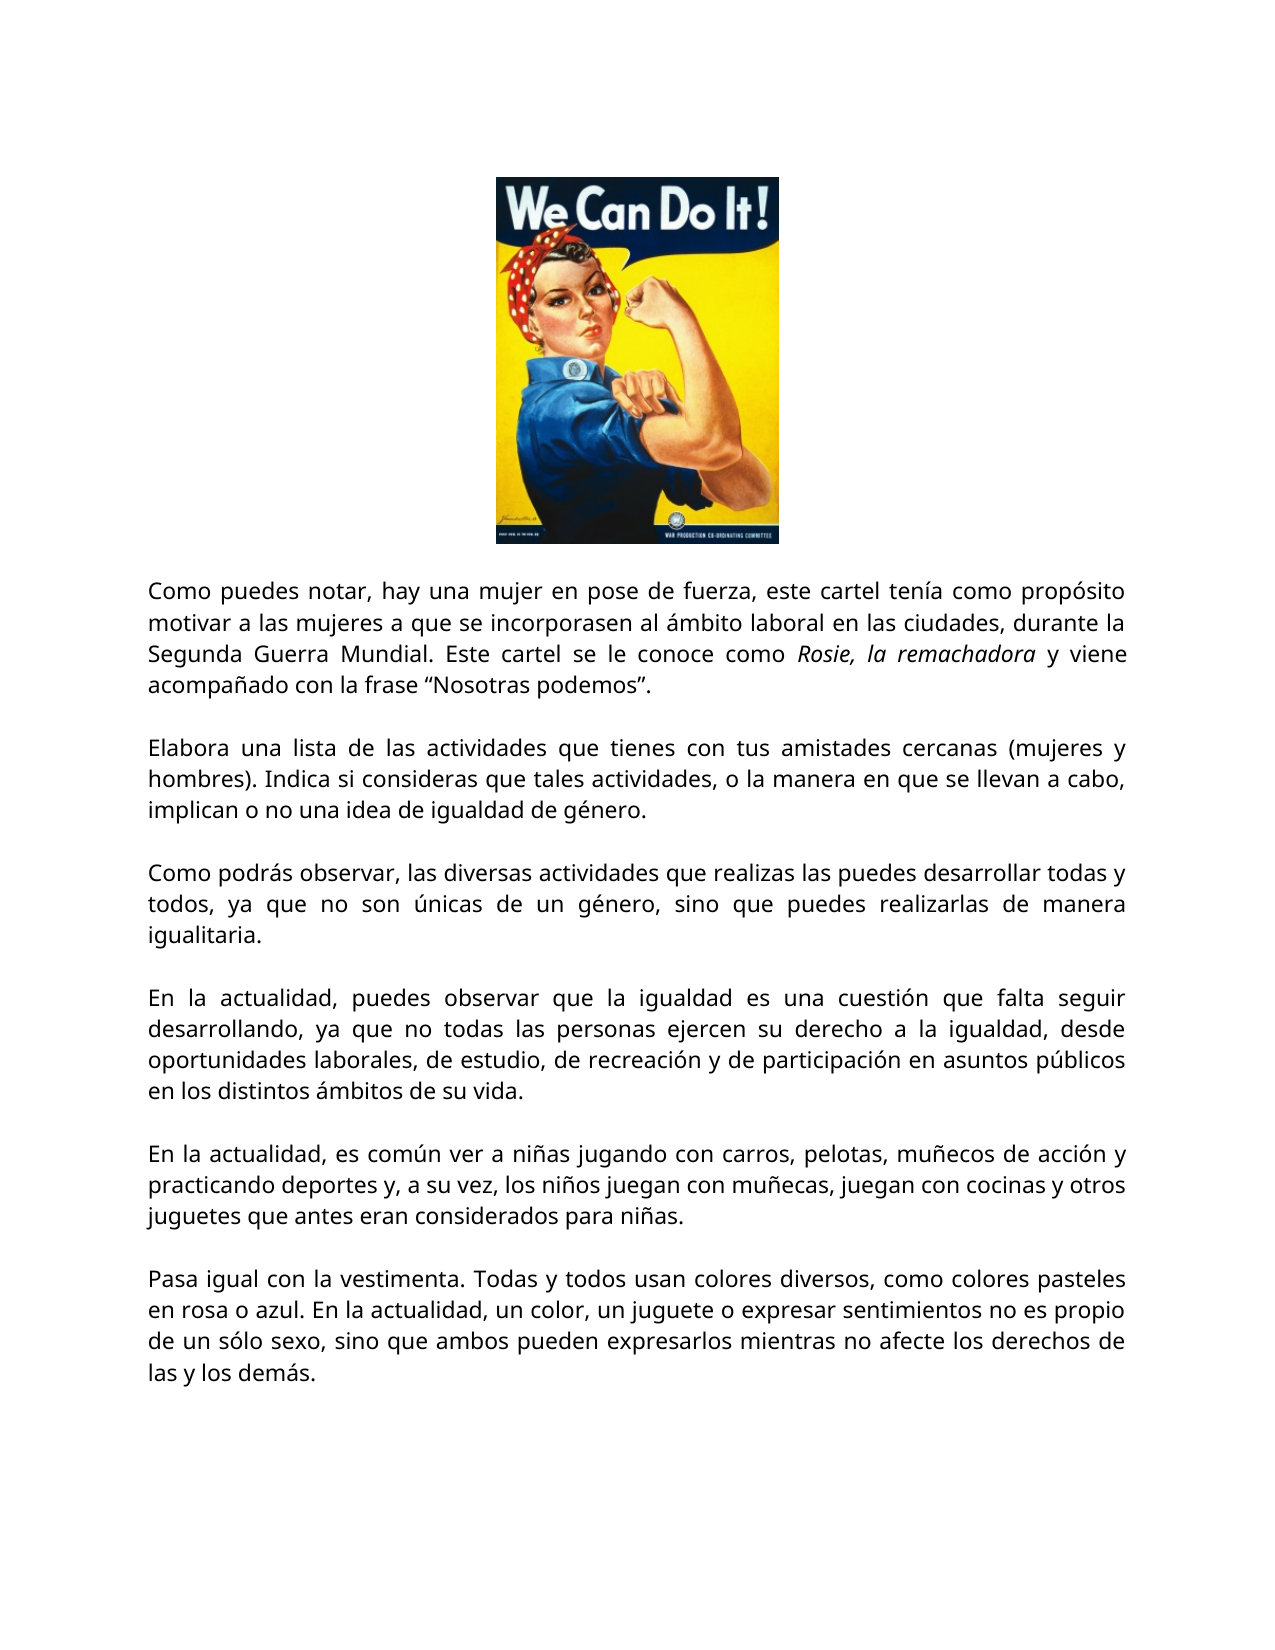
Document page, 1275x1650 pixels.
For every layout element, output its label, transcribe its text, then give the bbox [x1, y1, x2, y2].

picture [496, 177, 779, 544]
text Pasa igual con la vestimenta. Todas y todos usan colores diversos, como colores pasteles en rosa o azul. En la actualidad, un color, un juguete o expresar sentimientos no es propio de un sólo sexo, sino que ambos pueden expresarlos mientras no afecte los derechos de las y los demás. [148, 1263, 1127, 1388]
text Como podrás observar, las diversas actividades que realizas las puedes desarrollar todas y todos, ya que no son únicas de un género, sino que puedes realizarlas de manera igualitaria. [148, 856, 1127, 950]
text En la actualidad, es común ver a niñas jugando con carros, pelotas, muñecos de acción y practicando deportes y, a su vez, los niños juegan con muñecas, juegan con cocinas y otros juguetes que antes eran considerados para niñas. [148, 1138, 1127, 1231]
text Como puedes notar, hay una mujer en pose de fuerza, este cartel tenía como propósito motivar a las mujeres a que se incorporasen al ámbito laboral en las ciudades, durante la Segunda Guerra Mundial. Este cartel se le conoce como Rosie, la remachadora y viene acompañado con la frase “Nosotras podemos”. [148, 575, 1127, 700]
text En la actualidad, puedes observar que la igualdad es una cuestión que falta seguir desarrollando, ya que no todas las personas ejercen su derecho a la igualdad, desde oportunidades laborales, de estudio, de recreación y de participación en asuntos públicos en los distintos ámbitos de su vida. [148, 981, 1127, 1106]
text Elabora una lista de las actividades que tienes con tus amistades cercanas (mujeres y hombres). Indica si consideras que tales actividades, o la manera en que se llevan a cabo, implican o no una idea de igualdad de género. [148, 731, 1127, 825]
